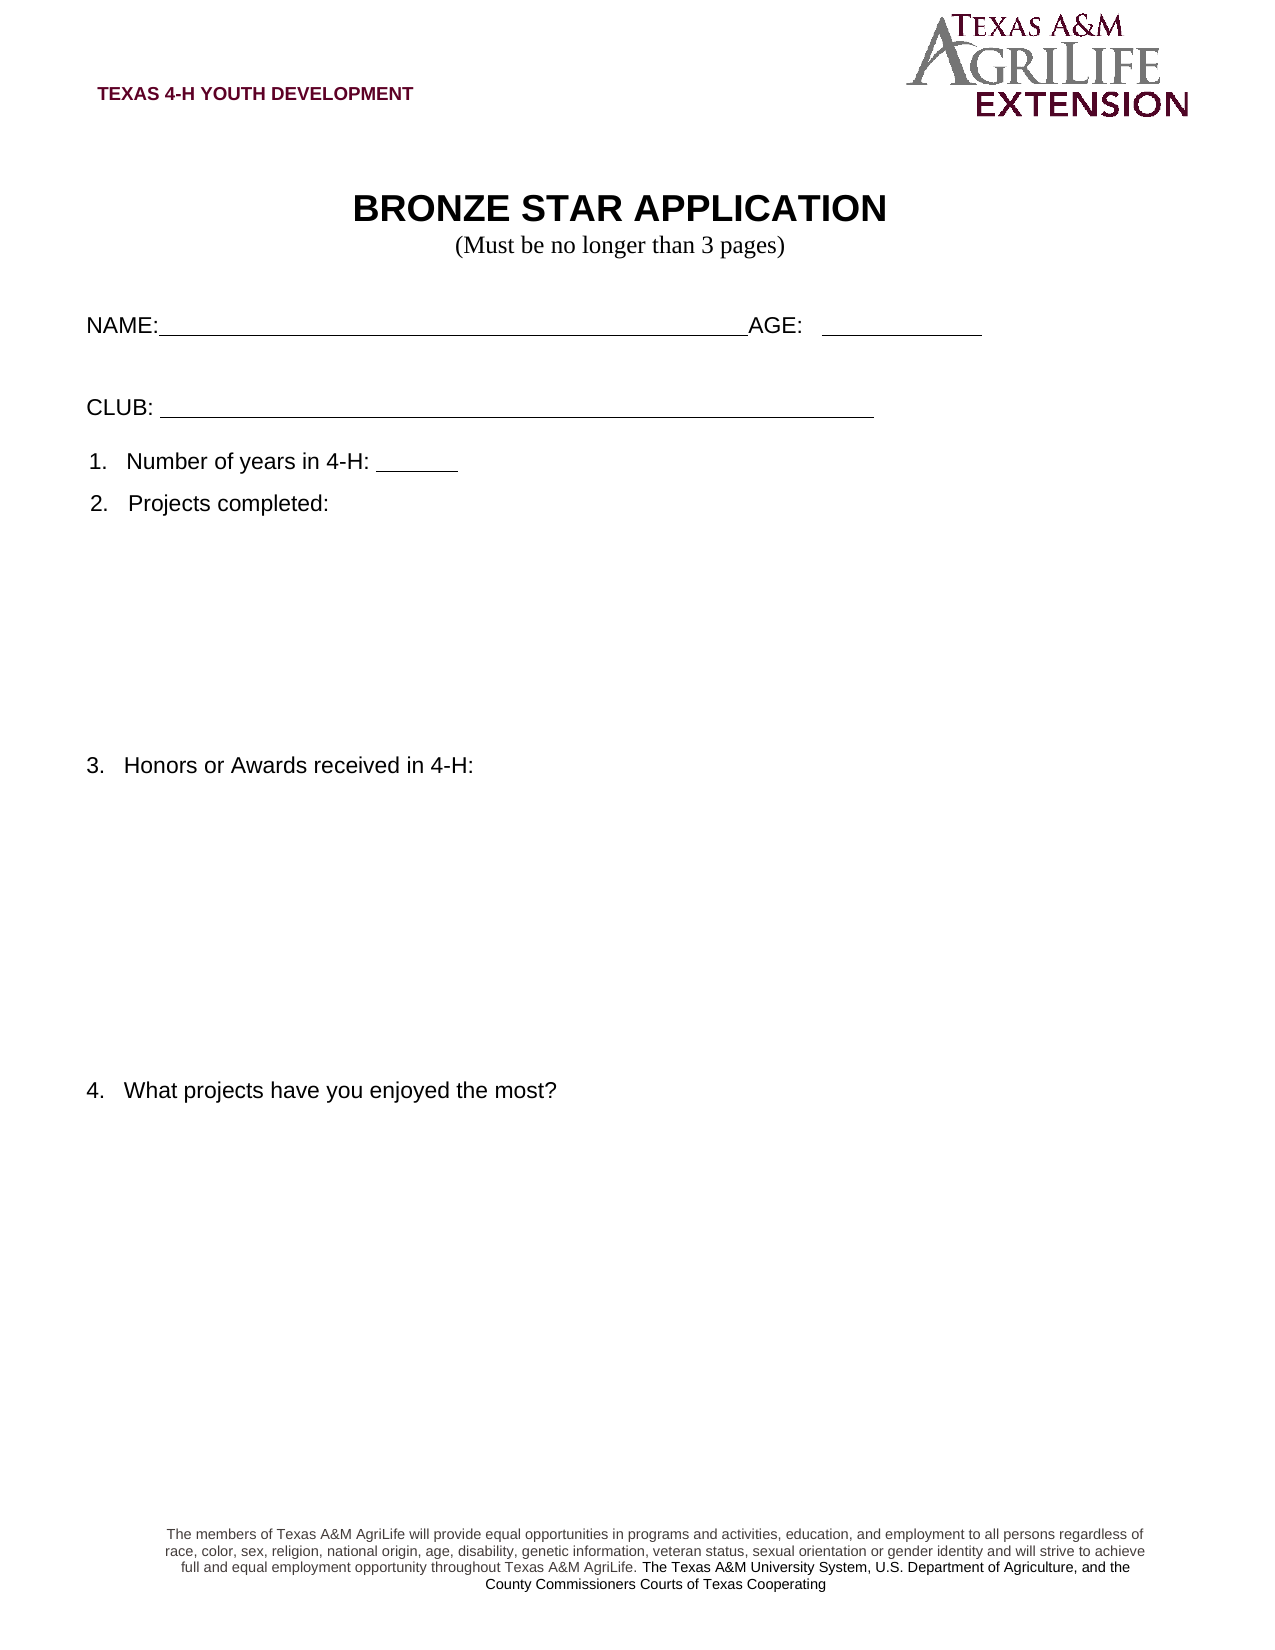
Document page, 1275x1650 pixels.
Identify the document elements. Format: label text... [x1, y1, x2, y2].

picture [906, 13, 1188, 117]
text BRONZE STAR APPLICATION [39, 187, 1201, 230]
subtitle Projects completed: [90, 490, 1246, 516]
subtitle Number of years in 4-H: [89, 448, 1246, 474]
subtitle NAME: AGE: [86, 312, 1246, 339]
text The members of Texas A&M AgriLife will provide equal opportunities in programs and activities, education, and employment to all persons regardless of race, color, sex, religion, national origin, age, disability, genetic information, veteran status, sexual orientation or gender identity and will strive to achieve full and equal employment opportunity throughout Texas A&M AgriLife. The Texas A&M University System, U.S. Department of Agriculture, and the County Commissioners Courts of Texas Cooperating [164, 1526, 1146, 1593]
text (Must be no longer than 3 pages) [39, 230, 1200, 259]
subtitle What projects have you enjoyed the most? [86, 1077, 1246, 1104]
subtitle CLUB: [86, 394, 1246, 420]
subtitle Honors or Awards received in 4-H: [86, 752, 1246, 778]
